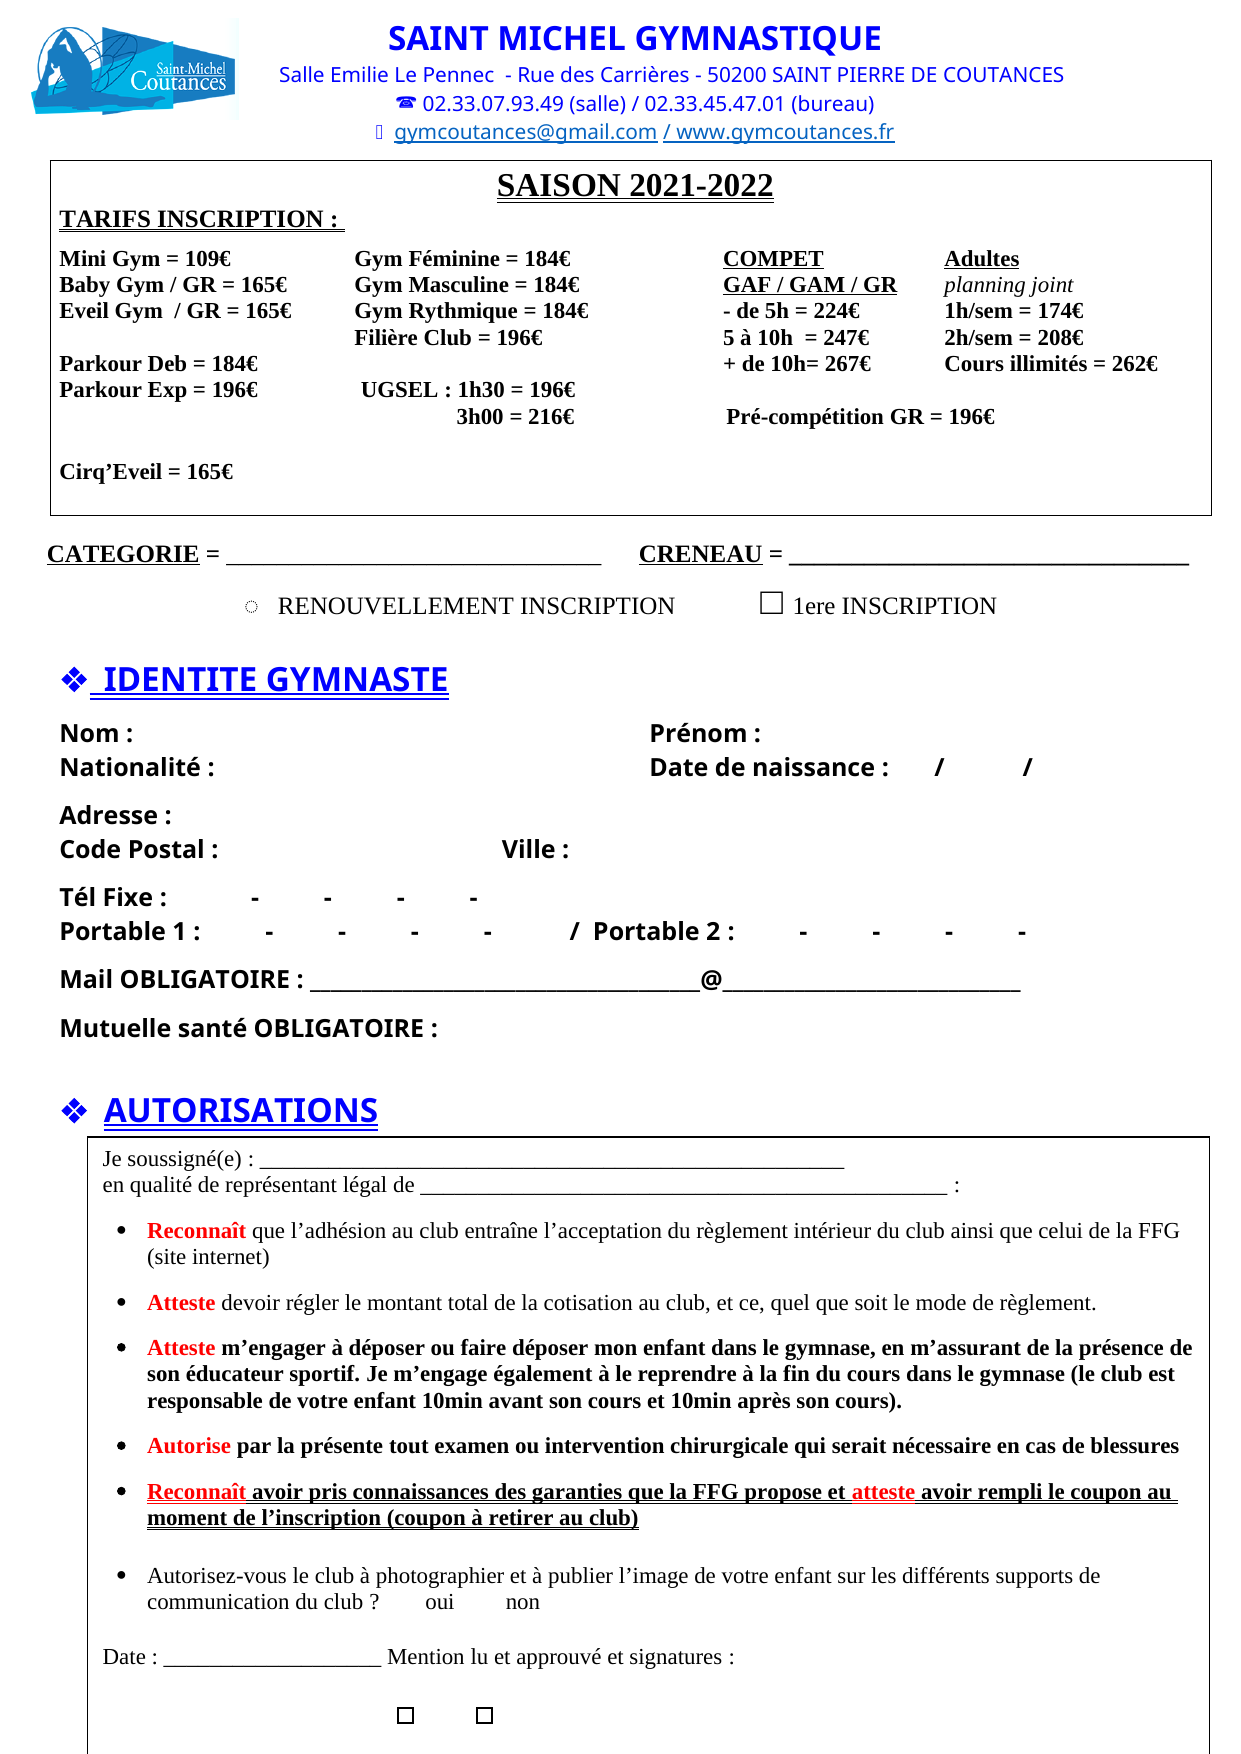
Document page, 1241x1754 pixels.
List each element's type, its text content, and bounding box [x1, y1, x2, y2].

text Parkour Deb = 184€ + de 10h= 267€ Cours illimités = 262€ [59, 350, 1211, 376]
text Portable 1 : - - - - / Portable 2 : - - - - [59, 914, 1211, 948]
text Nom : Prénom : [59, 715, 1211, 749]
text TARIFS INSCRIPTION : [59, 204, 1211, 233]
text Adresse : [59, 798, 1211, 832]
text Eveil Gym / GR = 165€ Gym Rythmique = 184€ - de 5h = 224€ 1h/sem = 174€ [59, 297, 1211, 324]
text Baby Gym / GR = 165€ Gym Masculine = 184€ GAF / GAM / GR planning joint [59, 271, 1211, 297]
text Salle Emilie Le Pennec - Rue des Carrières - 50200 SAINT PIERRE DE COUTANCES [239, 60, 1211, 89]
list AUTORISATIONS [59, 1087, 1211, 1132]
text Nationalité : Date de naissance : / / [59, 749, 1211, 783]
text Cirq’Eveil = 165€ [59, 458, 1211, 484]
text 02.33.07.93.49 (salle) / 02.33.45.47.01 (bureau) [239, 89, 1211, 117]
text Mutuelle santé OBLIGATOIRE : [59, 1010, 1211, 1044]
text SAISON 2021-2022 [59, 166, 1211, 204]
text Mini Gym = 109€ Gym Féminine = 184€ COMPET Adultes [59, 245, 1211, 271]
text Filière Club = 196€ 5 à 10h = 247€ 2h/sem = 208€ [59, 324, 1211, 350]
text 3h00 = 216€ Pré-compétition GR = 196€ [59, 403, 1211, 429]
text Parkour Exp = 196€ UGSEL : 1h30 = 196€ [59, 376, 1211, 403]
list IDENTITE GYMNASTE [59, 522, 1211, 701]
text Tél Fixe : - - - - [59, 880, 1211, 914]
text Code Postal : Ville : [59, 832, 1211, 866]
text gymcoutances@gmail.com / www.gymcoutances.fr [59, 117, 1211, 146]
picture [22, 18, 239, 120]
text Mail OBLIGATOIRE : ______________________________________@_____________________________ [59, 962, 1211, 996]
text SAINT MICHEL GYMNASTIQUE [59, 15, 1211, 60]
